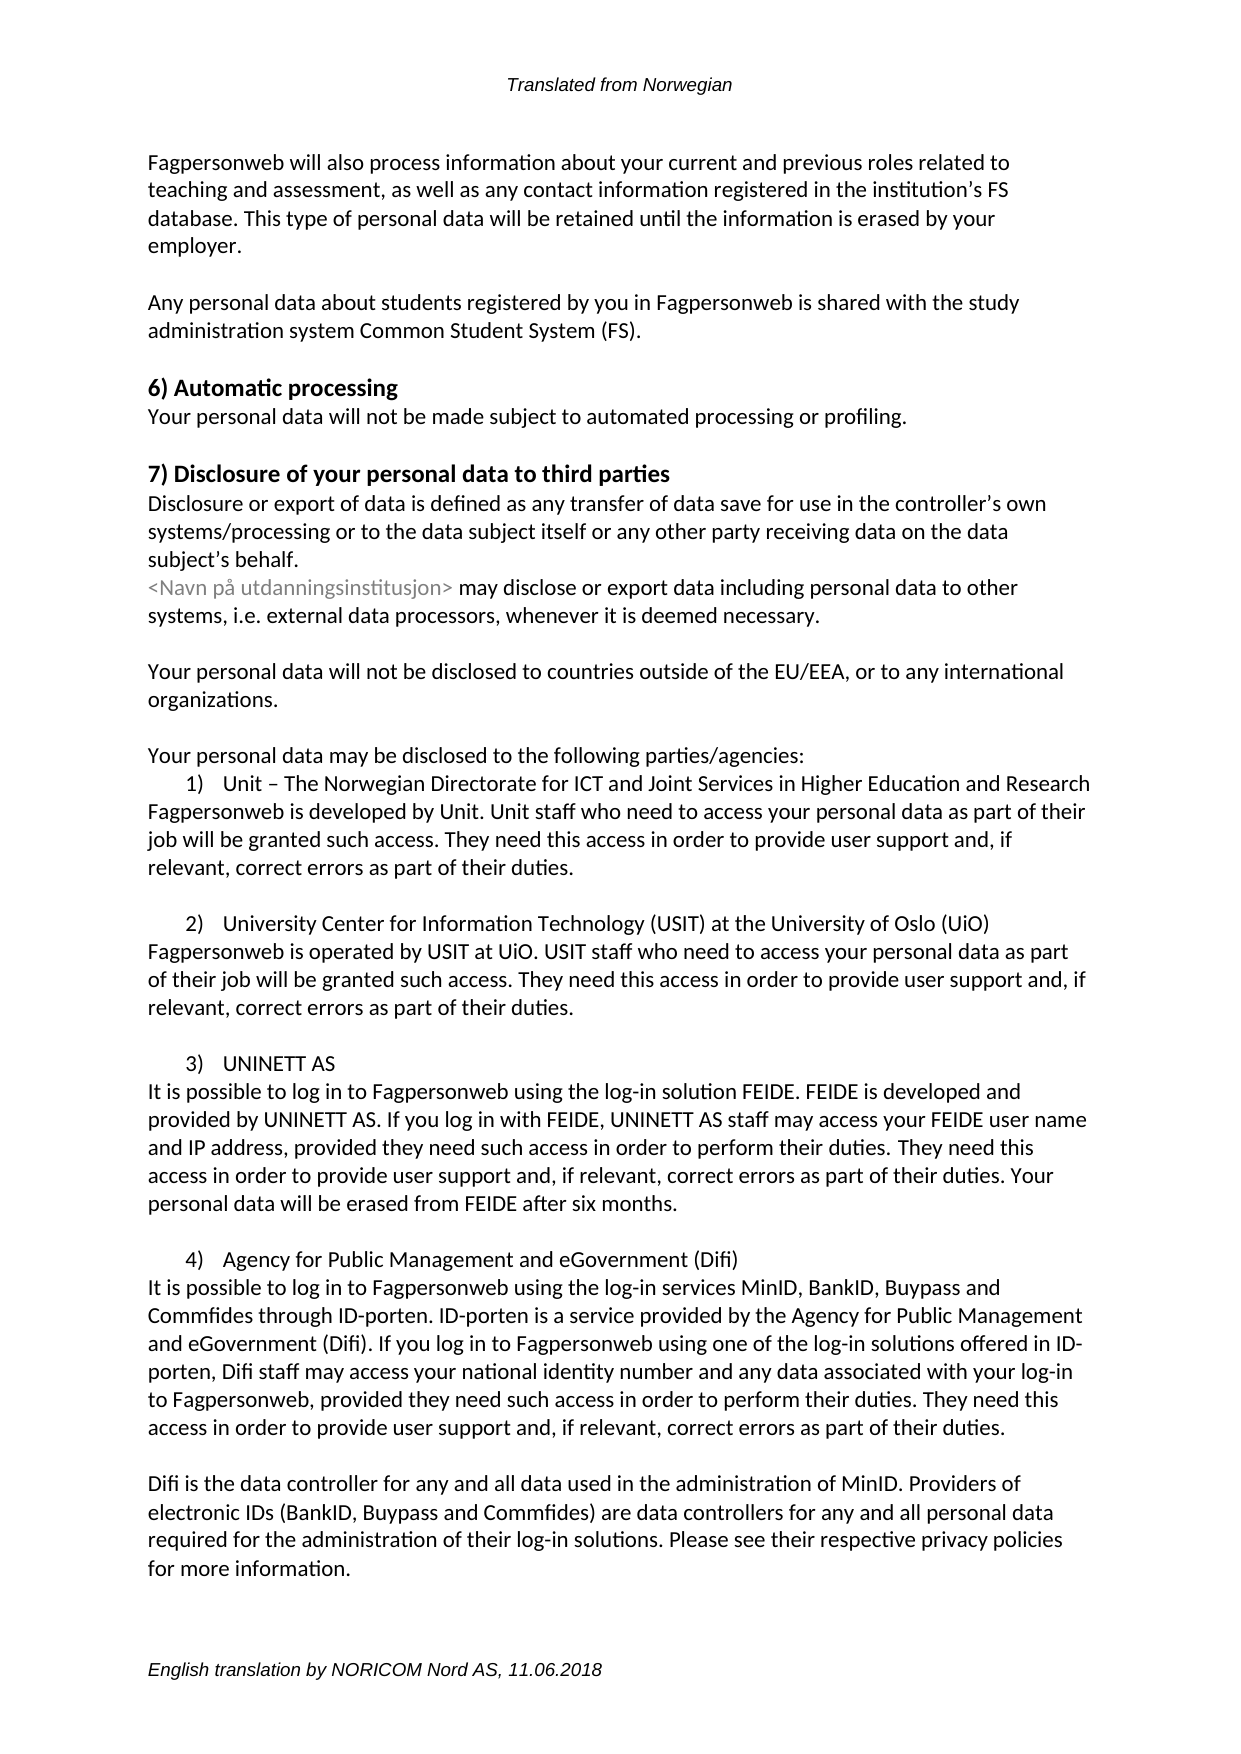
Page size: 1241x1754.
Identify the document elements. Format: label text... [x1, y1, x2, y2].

text 6) Automatic processing [148, 372, 1093, 402]
text It is possible to log in to Fagpersonweb using the log-in services MinID, BankID, Buypass and Commfides through ID-porten. ID-porten is a service provided by the Agency for Public Management and eGovernment (Difi). If you log in to Fagpersonweb using one of the log-in solutions offered in ID-porten, Difi staff may access your national identity number and any data associated with your log-in to Fagpersonweb, provided they need such access in order to perform their duties. They need this access in order to provide user support and, if relevant, correct errors as part of their duties. [148, 1273, 1093, 1442]
text Fagpersonweb is developed by Unit. Unit staff who need to access your personal data as part of their job will be granted such access. They need this access in order to provide user support and, if relevant, correct errors as part of their duties. [148, 797, 1093, 881]
text Difi is the data controller for any and all data used in the administration of MinID. Providers of electronic IDs (BankID, Buypass and Commfides) are data controllers for any and all personal data required for the administration of their log-in solutions. Please see their respective privacy policies for more information. [148, 1469, 1093, 1582]
text 7) Disclosure of your personal data to third parties [148, 458, 1093, 489]
text Disclosure or export of data is defined as any transfer of data save for use in the controller’s own systems/processing or to the data subject itself or any other party receiving data on the data subject’s behalf. [148, 489, 1093, 573]
text Your personal data will not be disclosed to countries outside of the EU/EEA, or to any international organizations. [148, 657, 1093, 713]
text Fagpersonweb will also process information about your current and previous roles related to teaching and assessment, as well as any contact information registered in the institution’s FS database. This type of personal data will be retained until the information is erased by your employer. [148, 148, 1093, 260]
text It is possible to log in to Fagpersonweb using the log-in solution FEIDE. FEIDE is developed and provided by UNINETT AS. If you log in with FEIDE, UNINETT AS staff may access your FEIDE user name and IP address, provided they need such access in order to perform their duties. They need this access in order to provide user support and, if relevant, correct errors as part of their duties. Your personal data will be erased from FEIDE after six months. [148, 1077, 1093, 1217]
list Agency for Public Management and eGovernment (Difi) [185, 1245, 1093, 1273]
text Your personal data may be disclosed to the following parties/agencies: [148, 741, 1093, 769]
text Any personal data about students registered by you in Fagpersonweb is shared with the study administration system Common Student System (FS). [148, 288, 1093, 344]
text Your personal data will not be made subject to automated processing or profiling. [148, 402, 1093, 430]
list Unit – The Norwegian Directorate for ICT and Joint Services in Higher Education and Research [185, 769, 1093, 797]
text <Navn på utdanningsinstitusjon> may disclose or export data including personal data to other systems, i.e. external data processors, whenever it is deemed necessary. [148, 573, 1093, 629]
list University Center for Information Technology (USIT) at the University of Oslo (UiO) [185, 909, 1093, 937]
list UNINETT AS [185, 1049, 1093, 1077]
text Fagpersonweb is operated by USIT at UiO. USIT staff who need to access your personal data as part of their job will be granted such access. They need this access in order to provide user support and, if relevant, correct errors as part of their duties. [148, 937, 1093, 1021]
